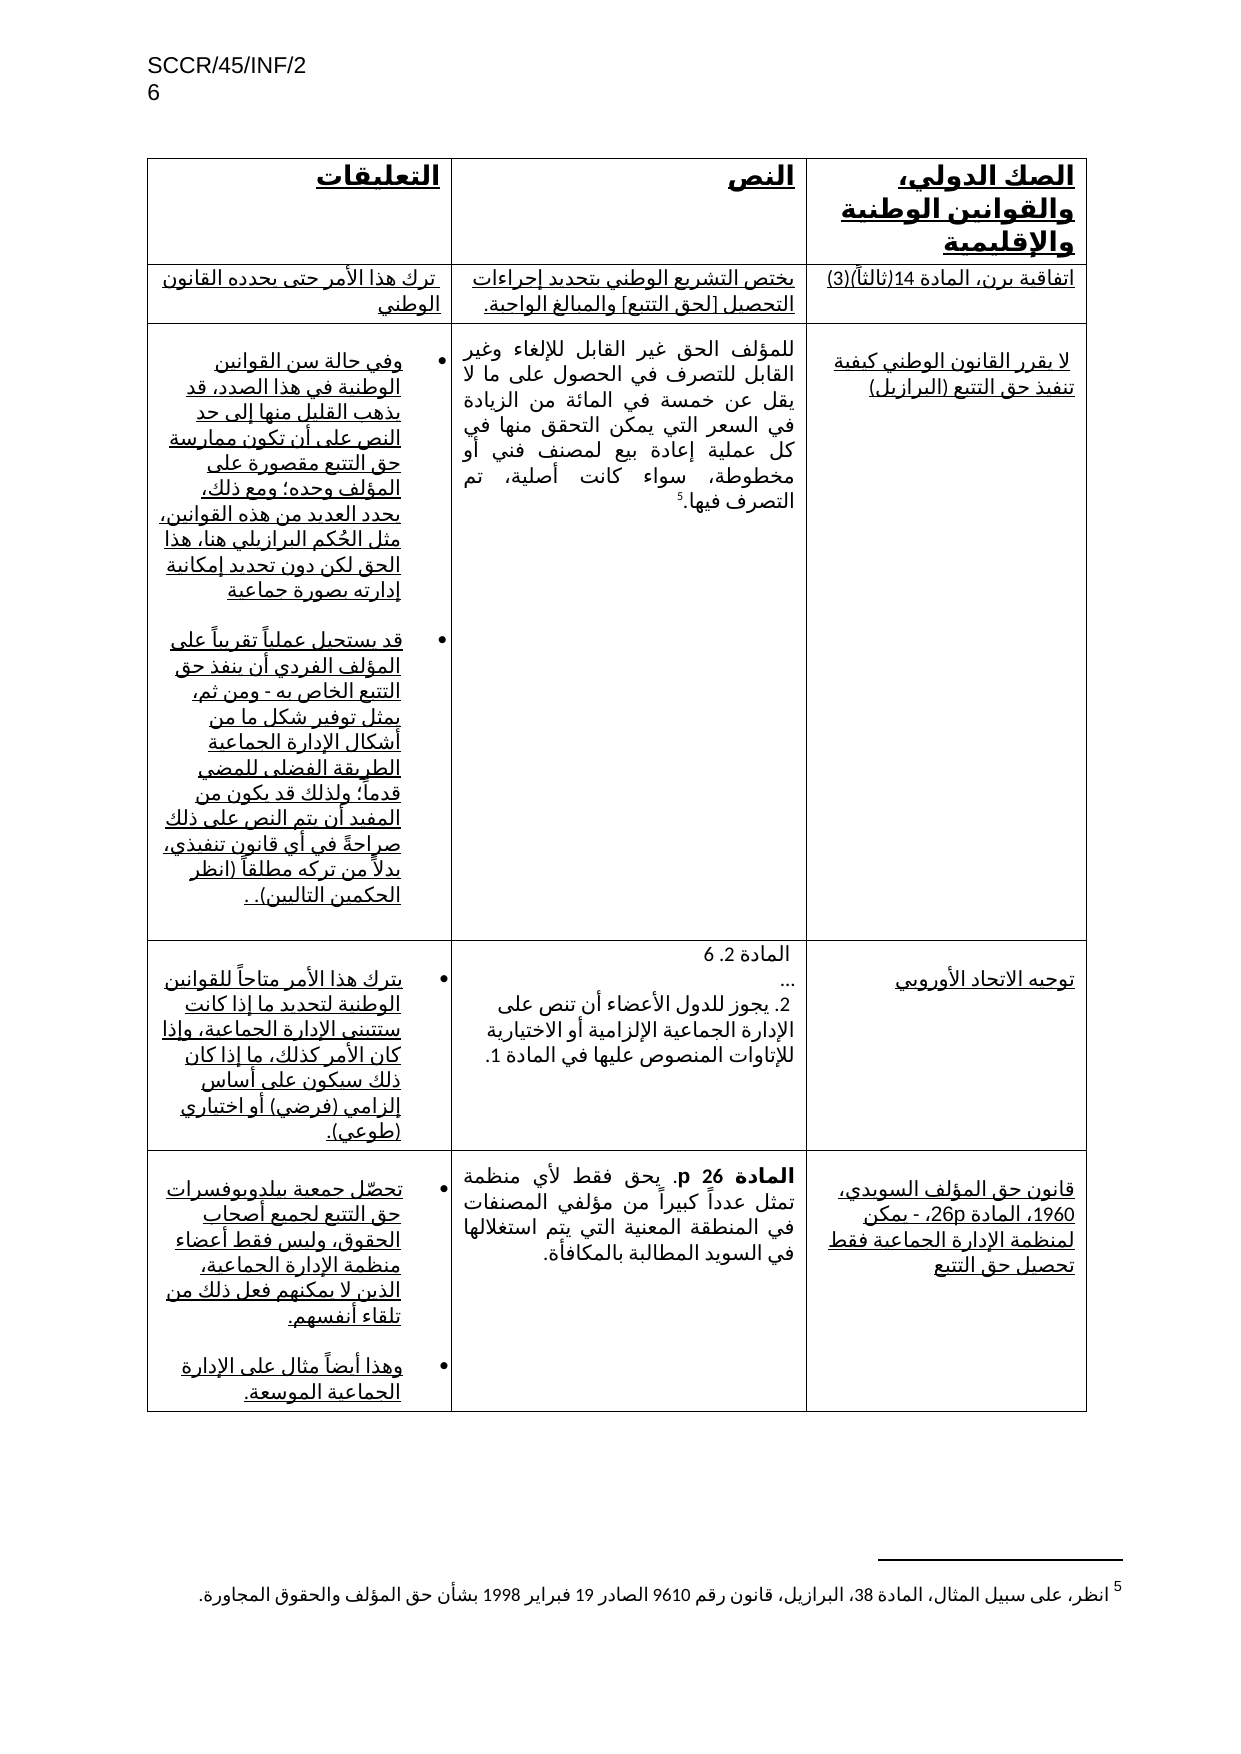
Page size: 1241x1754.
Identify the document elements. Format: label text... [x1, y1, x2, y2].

table_cell قانون حق المؤلف السويدي، 1960، المادة 26p، - يمكن لمنظمة الإدارة الجماعية فقط تحصيل حق التتبع [807, 1151, 1086, 1411]
table_cell ترك هذا الأمر حتى يحدده القانون الوطني [148, 265, 451, 322]
table_cell يترك هذا الأمر متاحاً للقوانين الوطنية لتحديد ما إذا كانت ستتبنى الإدارة الجماعية، وإذا كان الأمر كذلك، ما إذا كان ذلك سيكون على أساس إلزامي (فرضي) أو اختياري (طوعي). [148, 941, 451, 1150]
table_cell المادة 2. 6 … 2. يجوز للدول الأعضاء أن تنص على الإدارة الجماعية الإلزامية أو الاختيارية للإتاوات المنصوص عليها في المادة 1. [452, 941, 806, 1150]
table_cell توجيه الاتحاد الأوروبي [807, 941, 1086, 1150]
table_header الصك الدولي، والقوانين الوطنية والإقليمية [807, 159, 1086, 264]
table_cell يختص التشريع الوطني بتحديد إجراءات التحصيل [لحق التتبع] والمبالغ الواجبة. [452, 265, 806, 322]
table_header التعليقات [148, 159, 451, 264]
table_cell تحصّل جمعية بيلدوبوفسرات حق التتبع لجميع أصحاب الحقوق، وليس فقط أعضاء منظمة الإدارة الجماعية، الذين لا يمكنهم فعل ذلك من تلقاء أنفسهم. وهذا أيضاً مثال على الإدارة الجماعية الموسعة. [148, 1151, 451, 1411]
table_cell اتفاقية برن، المادة 14(ثالثاً)(3) [807, 265, 1086, 322]
table_cell للمؤلف الحق غير القابل للإلغاء وغير القابل للتصرف في الحصول على ما لا يقل عن خمسة في المائة من الزيادة في السعر التي يمكن التحقق منها في كل عملية إعادة بيع لمصنف فني أو مخطوطة، سواء كانت أصلية، تم التصرف فيها. [452, 324, 806, 940]
table_cell لا يقرر القانون الوطني كيفية تنفيذ حق التتبع (البرازيل) [807, 324, 1086, 940]
table_header النص [452, 159, 806, 264]
table_cell وفي حالة سن القوانين الوطنية في هذا الصدد، قد يذهب القليل منها إلى حد النص على أن تكون ممارسة حق التتبع مقصورة على المؤلف وحده؛ ومع ذلك، يحدد العديد من هذه القوانين، مثل الحُكم البرازيلي هنا، هذا الحق لكن دون تحديد إمكانية إدارته بصورة جماعية قد يستحيل عملياً تقريباً على المؤلف الفردي أن ينفذ حق التتبع الخاص به - ومن ثم، يمثل توفير شكل ما من أشكال الإدارة الجماعية الطريقة الفضلى للمضي قدماً؛ ولذلك قد يكون من المفيد أن يتم النص على ذلك صراحةً في أي قانون تنفيذي، بدلاً من تركه مطلقاً (انظر الحكمين التاليين). . [148, 324, 451, 940]
table_cell المادة 26 p. يحق فقط لأي منظمة تمثل عدداً كبيراً من مؤلفي المصنفات في المنطقة المعنية التي يتم استغلالها في السويد المطالبة بالمكافأة. [452, 1151, 806, 1411]
